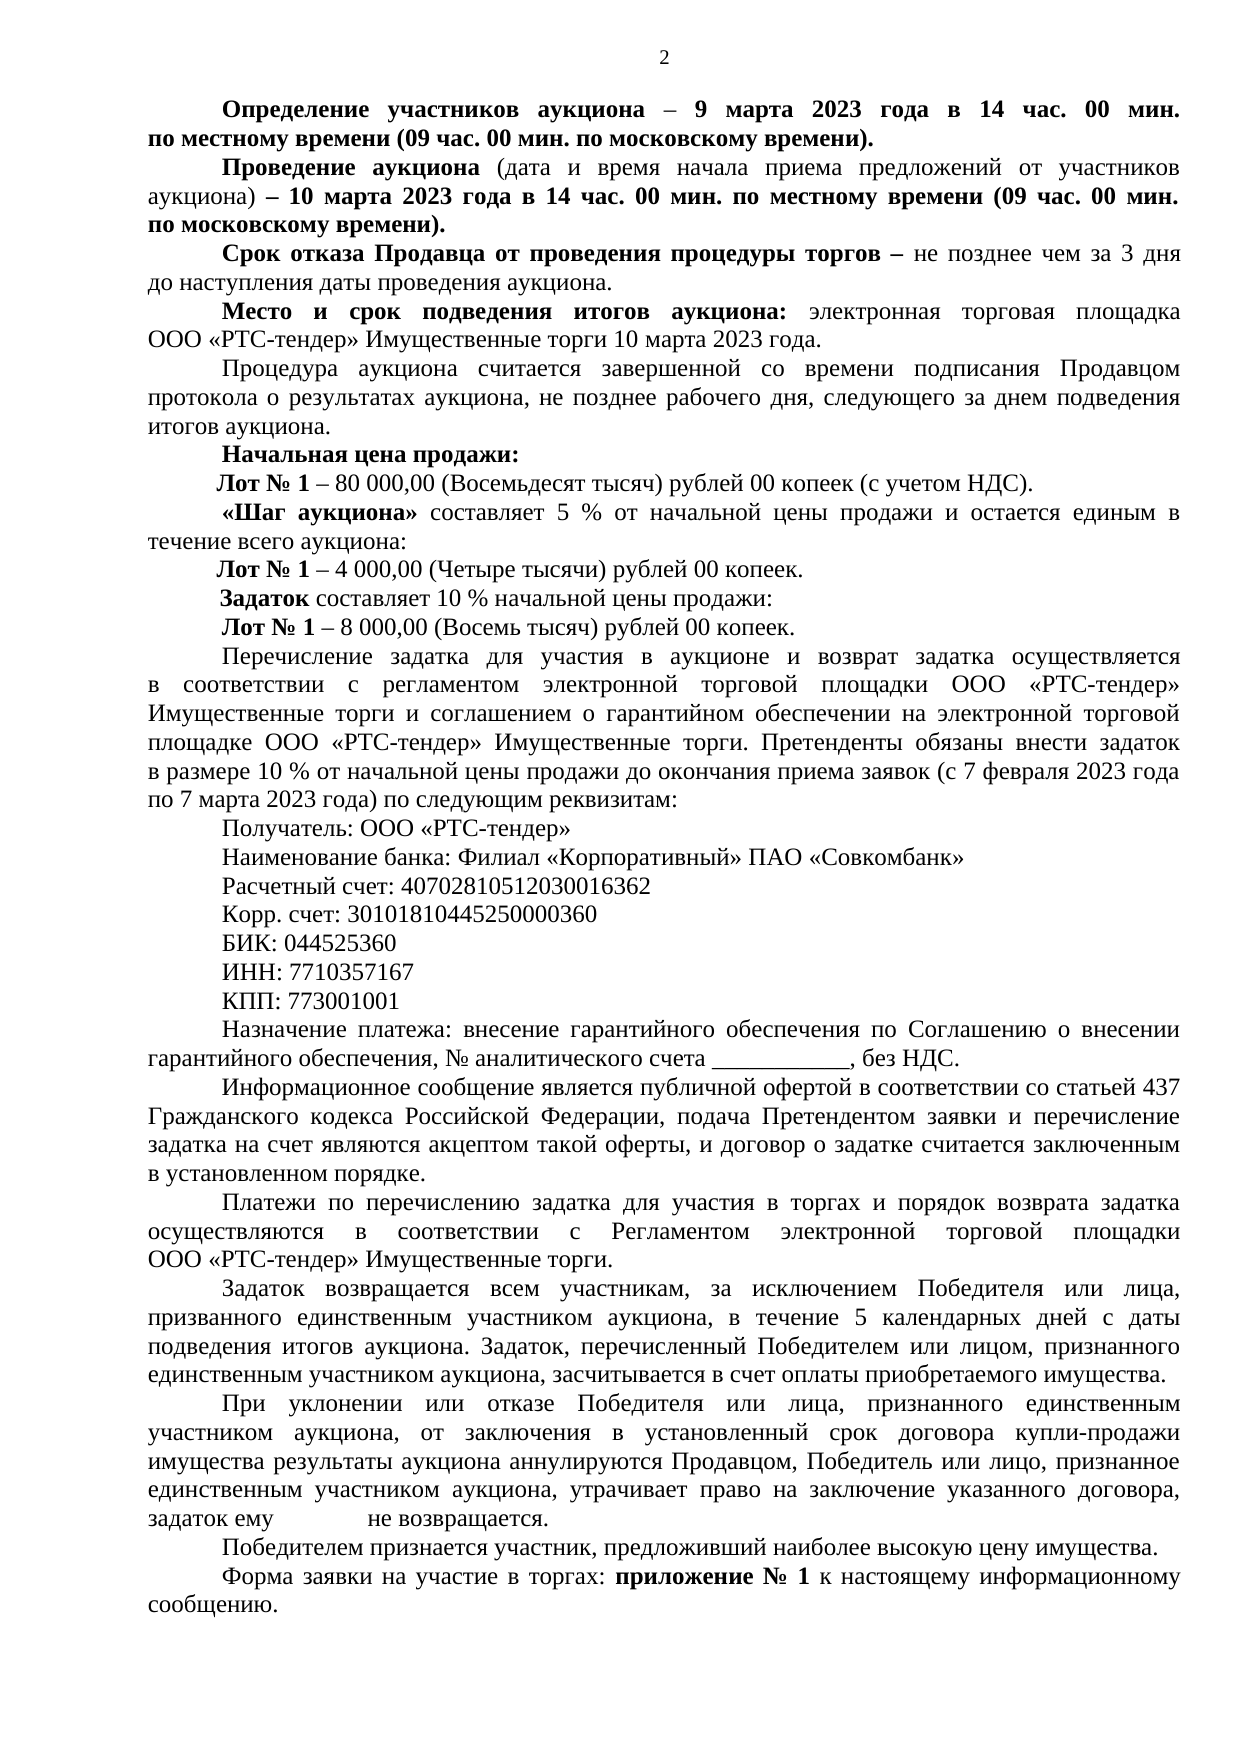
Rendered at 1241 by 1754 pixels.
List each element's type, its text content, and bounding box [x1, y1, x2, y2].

text ИНН: 7710357167 [148, 957, 1181, 986]
text Информационное сообщение является публичной офертой в соответствии со статьей 437 Гражданского кодекса Российской Федерации, подача Претендентом заявки и перечисление задатка на счет являются акцептом такой оферты, и договор о задатке считается заключенным в установленном порядке. [148, 1072, 1181, 1187]
text Лот № 1 – 80 000,00 (Восемьдесят тысяч) рублей 00 копеек (с учетом НДС). [146, 468, 1181, 497]
text При уклонении или отказе Победителя или лица, признанного единственным участником аукциона, от заключения в установленный срок договора купли-продажи имущества результаты аукциона аннулируются Продавцом, Победитель или лицо, признанное единственным участником аукциона, утрачивает право на заключение указанного договора, задаток ему не возвращается. [148, 1388, 1181, 1532]
text Получатель: ООО «РТС-тендер» [148, 813, 1181, 842]
text Срок отказа Продавца от проведения процедуры торгов – не позднее чем за 3 дня до наступления даты проведения аукциона. [148, 238, 1181, 296]
text Определение участников аукциона – 9 марта 2023 года в 14 час. 00 мин. по местному времени (09 час. 00 мин. по московскому времени). [148, 94, 1181, 152]
text Расчетный счет: 40702810512030016362 [148, 871, 1181, 899]
text Процедура аукциона считается завершенной со времени подписания Продавцом протокола о результатах аукциона, не позднее рабочего дня, следующего за днем подведения итогов аукциона. [148, 353, 1181, 439]
text Перечисление задатка для участия в аукционе и возврат задатка осуществляется в соответствии с регламентом электронной торговой площадки ООО «РТС-тендер» Имущественные торги и соглашением о гарантийном обеспечении на электронной торговой площадке ООО «РТС-тендер» Имущественные торги. Претенденты обязаны внести задаток в размере 10 % от начальной цены продажи до окончания приема заявок (с 7 февраля 2023 года по 7 марта 2023 года) по следующим реквизитам: [146, 641, 1181, 813]
text «Шаг аукциона» составляет 5 % от начальной цены продажи и остается единым в течение всего аукциона: [148, 497, 1181, 554]
text Победителем признается участник, предложивший наиболее высокую цену имущества. [148, 1532, 1181, 1561]
text Наименование банка: Филиал «Корпоративный» ПАО «Совкомбанк» [148, 842, 1181, 871]
text Место и срок подведения итогов аукциона: электронная торговая площадка ООО «РТС-тендер» Имущественные торги 10 марта 2023 года. [148, 296, 1181, 353]
text КПП: 773001001 [148, 986, 1181, 1014]
text Лот № 1 – 4 000,00 (Четыре тысячи) рублей 00 копеек. [146, 554, 1181, 583]
text Назначение платежа: внесение гарантийного обеспечения по Соглашению о внесении гарантийного обеспечения, № аналитического счета ___________, без НДС. [148, 1014, 1181, 1072]
text Форма заявки на участие в торгах: приложение № 1 к настоящему информационному сообщению. [148, 1561, 1181, 1618]
text Лот № 1 – 8 000,00 (Восемь тысяч) рублей 00 копеек. [146, 612, 1181, 641]
text Платежи по перечислению задатка для участия в торгах и порядок возврата задатка осуществляются в соответствии с Регламентом электронной торговой площадки ООО «РТС-тендер» Имущественные торги. [148, 1187, 1181, 1273]
text Проведение аукциона (дата и время начала приема предложений от участников аукциона) – 10 марта 2023 года в 14 час. 00 мин. по местному времени (09 час. 00 мин. по московскому времени). [148, 152, 1181, 238]
text Задаток составляет 10 % начальной цены продажи: [146, 583, 1181, 612]
text Задаток возвращается всем участникам, за исключением Победителя или лица, призванного единственным участником аукциона, в течение 5 календарных дней с даты подведения итогов аукциона. Задаток, перечисленный Победителем или лицом, признанного единственным участником аукциона, засчитывается в счет оплаты приобретаемого имущества. [148, 1273, 1181, 1388]
text Корр. счет: 30101810445250000360 [148, 899, 1181, 928]
text Начальная цена продажи: [148, 439, 1181, 468]
text БИК: 044525360 [148, 928, 1181, 957]
